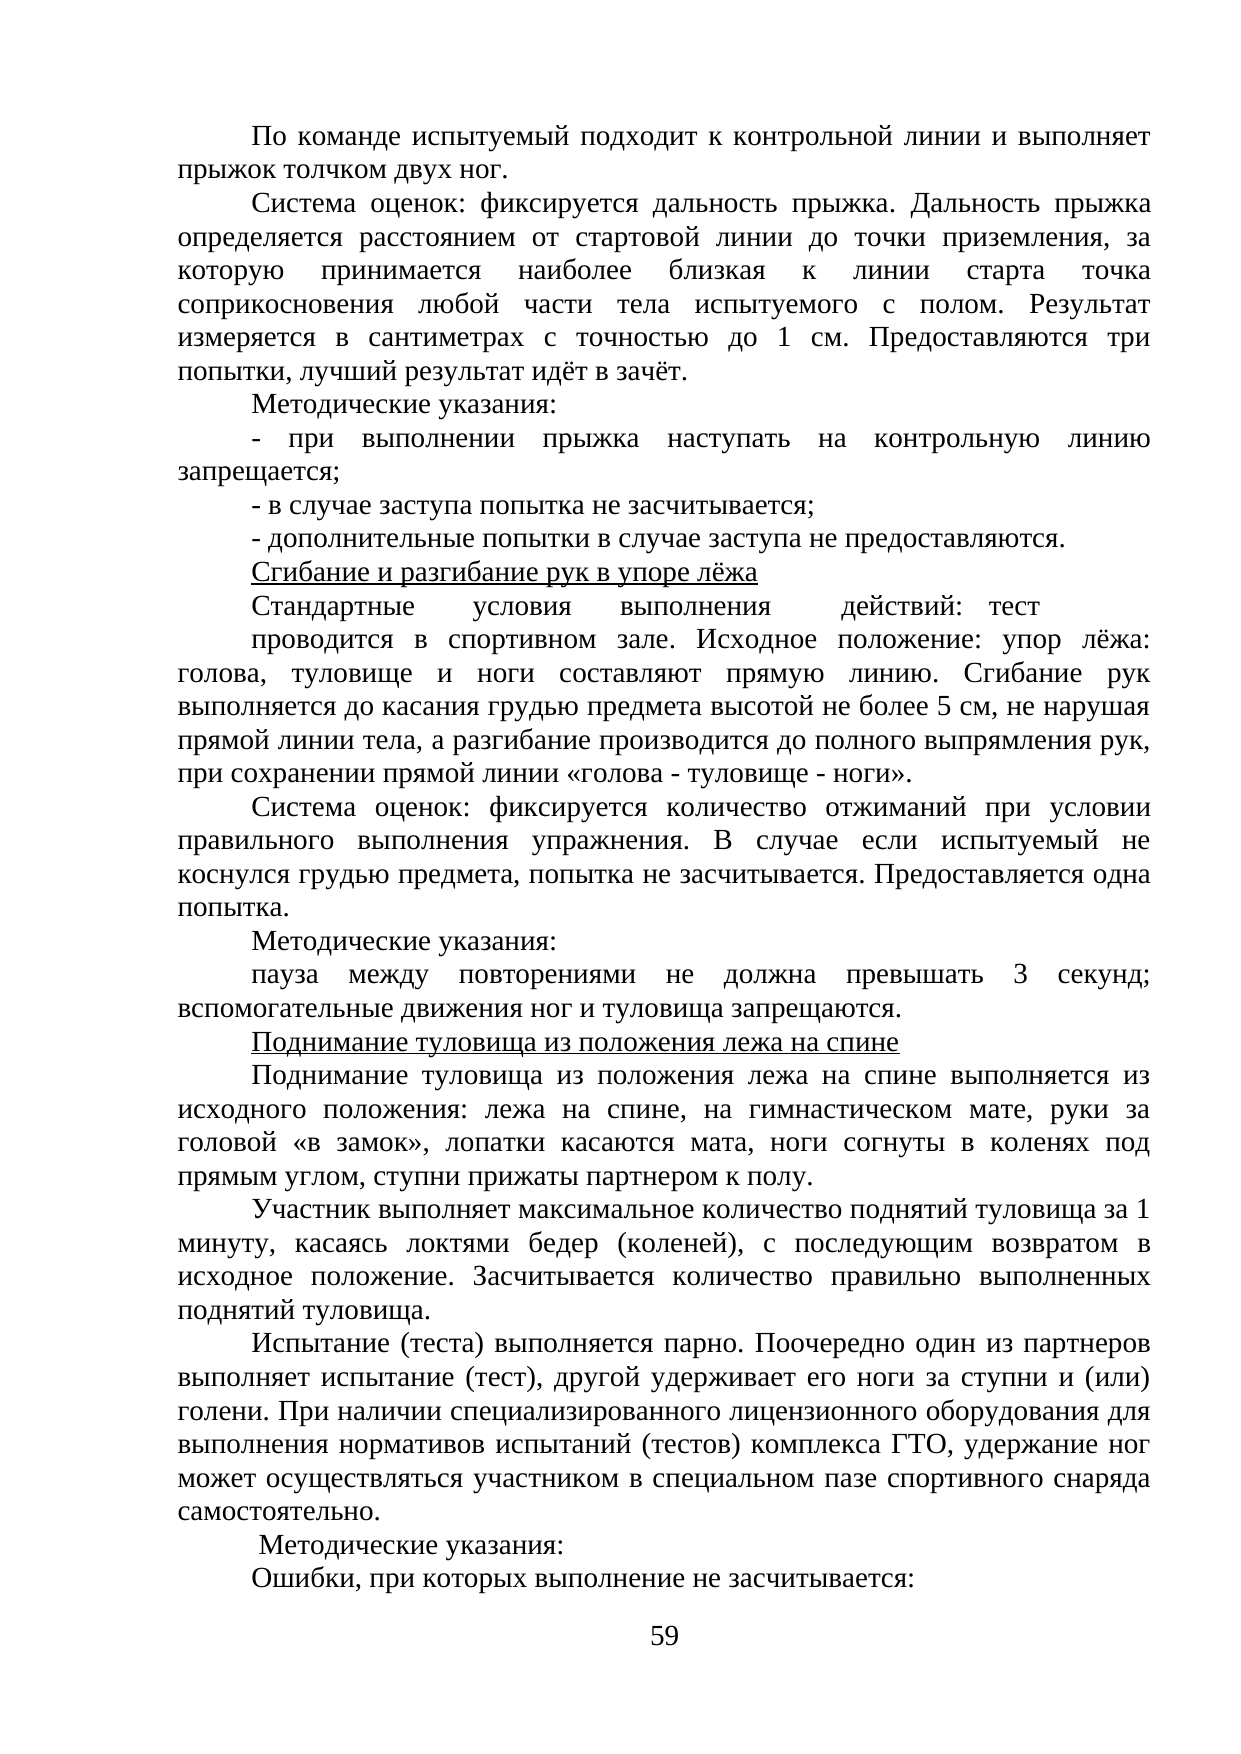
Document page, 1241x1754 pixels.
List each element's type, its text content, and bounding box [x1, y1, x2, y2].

text пауза между повторениями не должна превышать 3 секунд; вспомогательные движения ног и туловища запрещаются. [177, 957, 1152, 1024]
text Участник выполняет максимальное количество поднятий туловища за 1 минуту, касаясь локтями бедер (коленей), с последующим возвратом в исходное положение. Засчитывается количество правильно выполненных поднятий туловища. [177, 1191, 1152, 1326]
text - при выполнении прыжка наступать на контрольную линию запрещается; [177, 420, 1152, 487]
text - дополнительные попытки в случае заступа не предоставляются. [177, 521, 1152, 554]
text - в случае заступа попытка не засчитывается; [177, 487, 1152, 521]
text Стандартные условия выполнения действий: тест проводится в спортивном зале. Исходное положение: упор лёжа: голова, туловище и ноги составляют прямую линию. Сгибание рук выполняется до касания грудью предмета высотой не более 5 см, не нарушая прямой линии тела, а разгибание производится до полного выпрямления рук, при сохранении прямой линии «голова - туловище - ноги». [177, 588, 1152, 789]
text Ошибки, при которых выполнение не засчитывается: [177, 1560, 1152, 1594]
text Поднимание туловища из положения лежа на спине [177, 1024, 1152, 1057]
text Поднимание туловища из положения лежа на спине выполняется из исходного положения: лежа на спине, на гимнастическом мате, руки за головой «в замок», лопатки касаются мата, ноги согнуты в коленях под прямым углом, ступни прижаты партнером к полу. [177, 1057, 1152, 1191]
text Система оценок: фиксируется дальность прыжка. Дальность прыжка определяется расстоянием от стартовой линии до точки приземления, за которую принимается наиболее близкая к линии старта точка соприкосновения любой части тела испытуемого с полом. Результат измеряется в сантиметрах с точностью до 1 см. Предоставляются три попытки, лучший результат идёт в зачёт. [177, 185, 1152, 386]
text По команде испытуемый подходит к контрольной линии и выполняет прыжок толчком двух ног. [177, 118, 1152, 185]
text Методические указания: [177, 1527, 1152, 1560]
text Методические указания: [177, 386, 1152, 420]
text Сгибание и разгибание рук в упоре лёжа [177, 554, 1152, 588]
text Система оценок: фиксируется количество отжиманий при условии правильного выполнения упражнения. В случае если испытуемый не коснулся грудью предмета, попытка не засчитывается. Предоставляется одна попытка. [177, 789, 1152, 923]
text Испытание (теста) выполняется парно. Поочередно один из партнеров выполняет испытание (тест), другой удерживает его ноги за ступни и (или) голени. При наличии специализированного лицензионного оборудования для выполнения нормативов испытаний (тестов) комплекса ГТО, удержание ног может осуществляться участником в специальном пазе спортивного снаряда самостоятельно. [177, 1326, 1152, 1527]
text Методические указания: [177, 923, 1152, 957]
